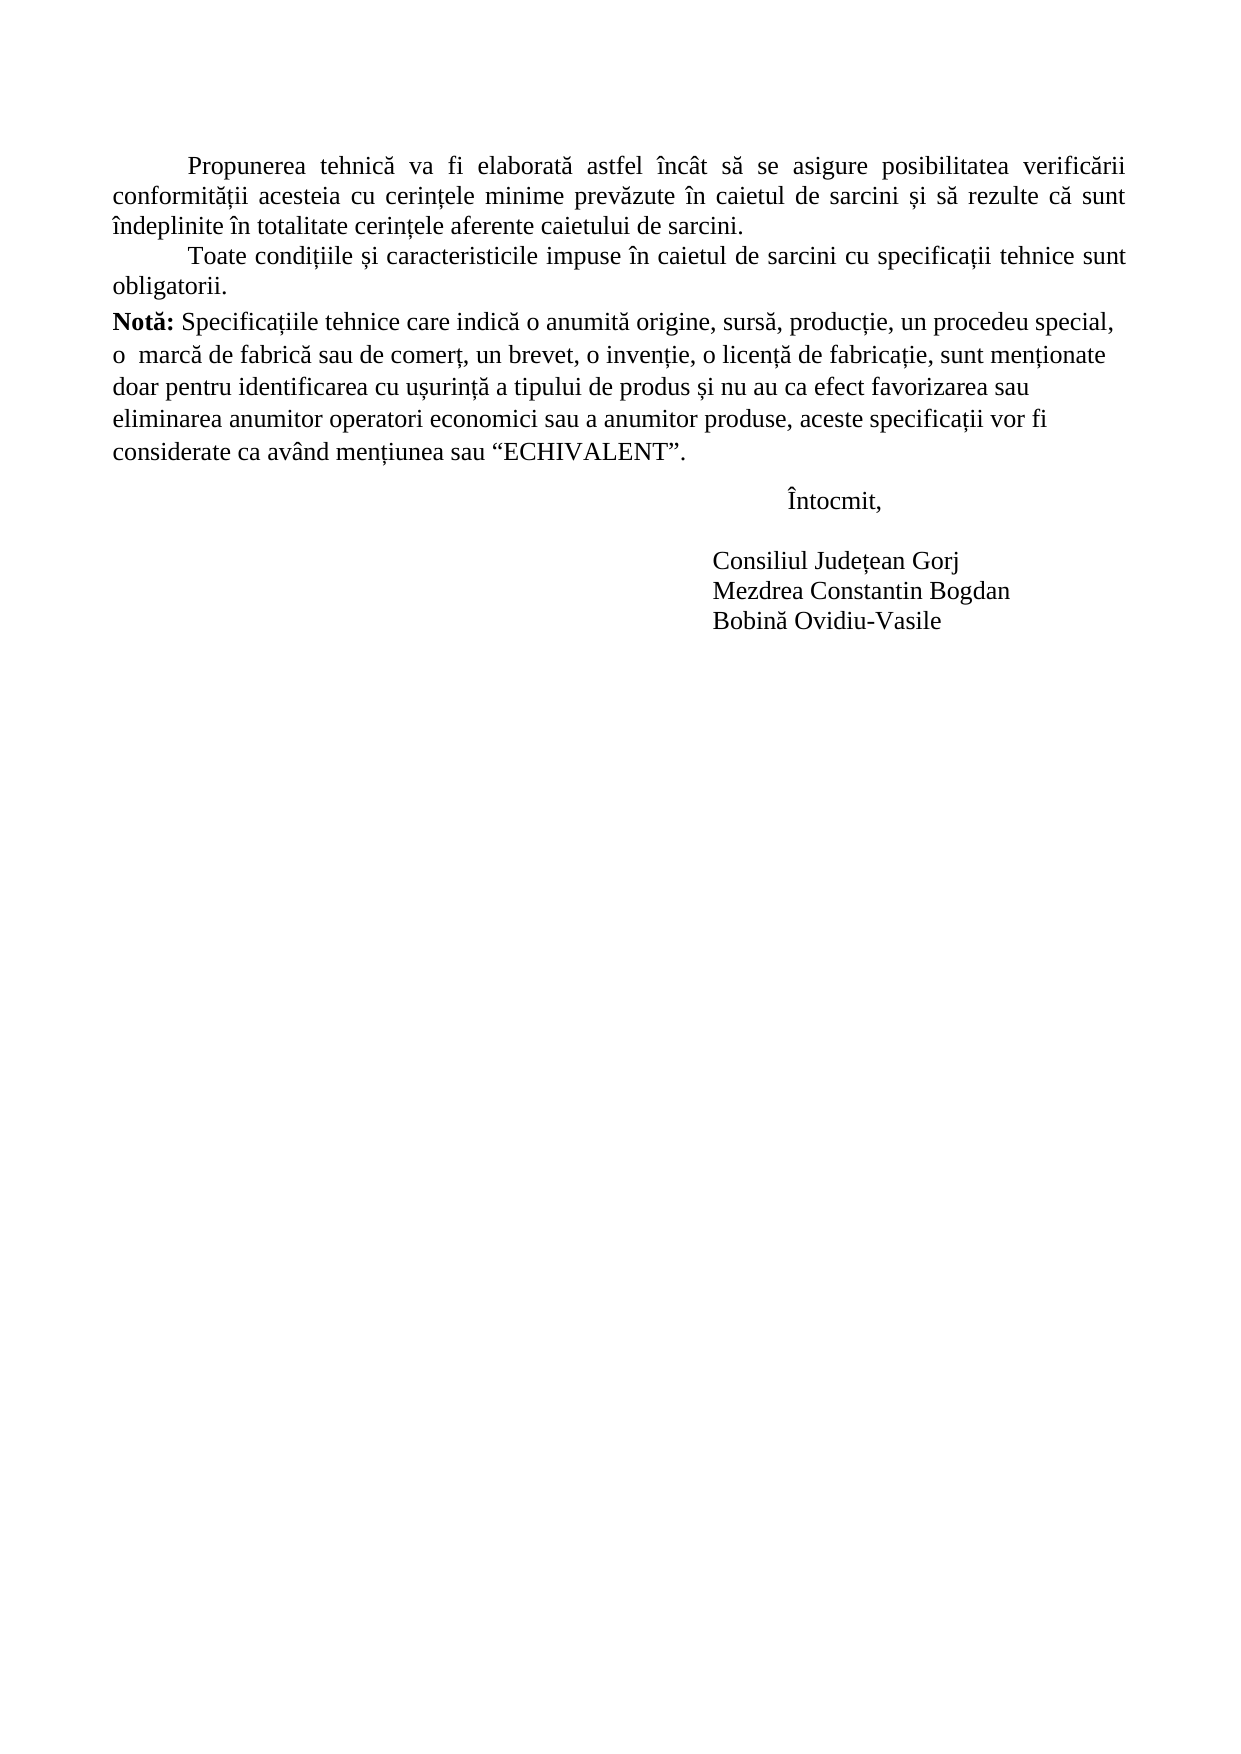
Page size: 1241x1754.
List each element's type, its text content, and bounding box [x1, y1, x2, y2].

text Bobină Ovidiu-Vasile [637, 605, 1128, 635]
text Propunerea tehnică va fi elaborată astfel încât să se asigure posibilitatea verificării conformității acesteia cu cerințele minime prevăzute în caietul de sarcini și să rezulte că sunt îndeplinite în totalitate cerințele aferente caietului de sarcini. [112, 150, 1128, 240]
text Întocmit, [712, 485, 1128, 515]
text Mezdrea Constantin Bogdan [637, 575, 1128, 605]
text Consiliul Județean Gorj [637, 545, 1128, 575]
text Notă: Specificațiile tehnice care indică o anumită origine, sursă, producție, un procedeu special, o marcă de fabrică sau de comerț, un brevet, o invenție, o licență de fabricație, sunt menționate doar pentru identificarea cu ușurință a tipului de produs și nu au ca efect favorizarea sau eliminarea anumitor operatori economici sau a anumitor produse, aceste specificații vor fi considerate ca având mențiunea sau “ECHIVALENT”. [112, 306, 1128, 466]
text Toate condițiile și caracteristicile impuse în caietul de sarcini cu specificații tehnice sunt obligatorii. [112, 240, 1128, 300]
